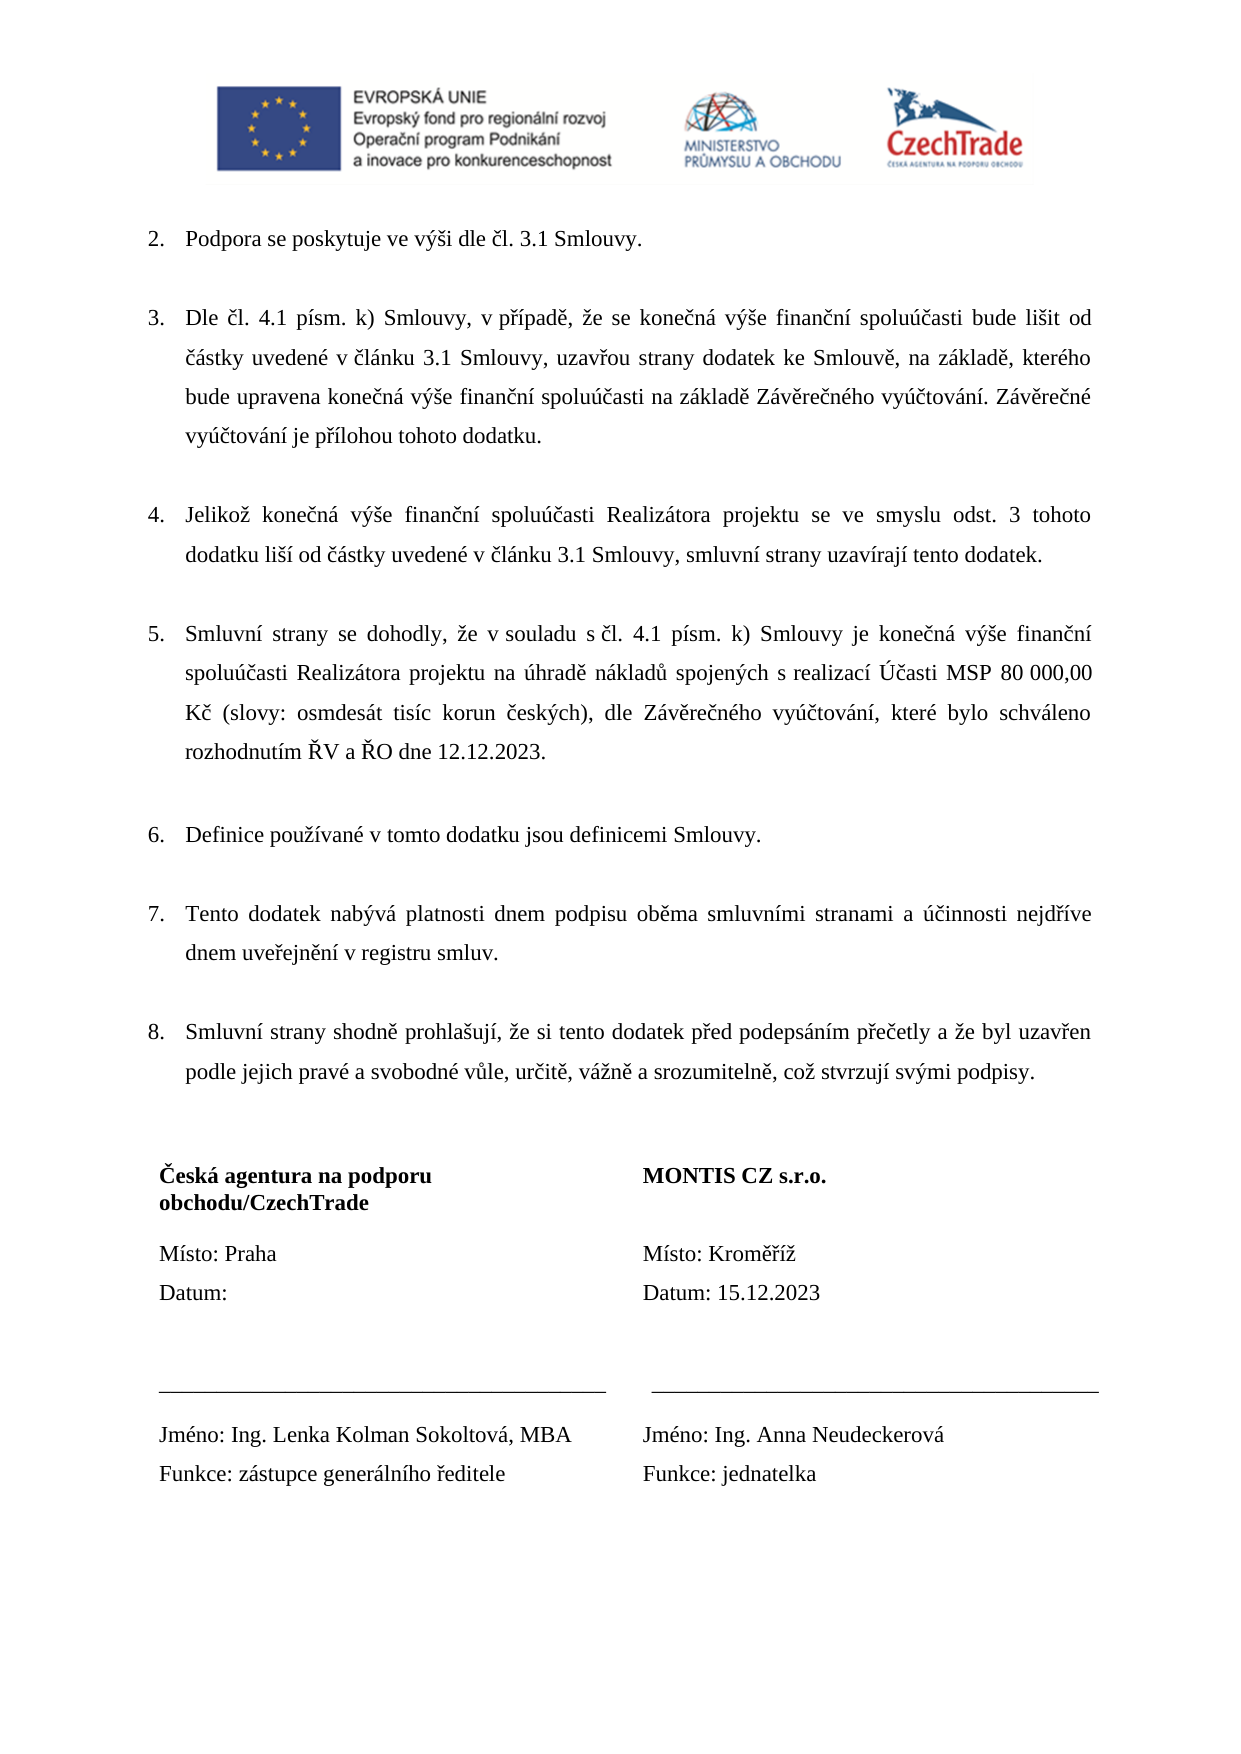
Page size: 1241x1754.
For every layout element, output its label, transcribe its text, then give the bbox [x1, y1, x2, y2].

table_header Česká agentura na podporu obchodu/CzechTrade [148, 1150, 631, 1228]
list Tento dodatek nabývá platnosti dnem podpisu oběma smluvními stranami a účinnosti nejdříve dnem uveřejnění v registru smluv. [148, 900, 1093, 966]
table_cell _______________________________________ [631, 1318, 1119, 1408]
list Podpora se poskytuje ve výši dle čl. 3.1 Smlouvy. [148, 225, 1093, 252]
list Smluvní strany shodně prohlašují, že si tento dodatek před podepsáním přečetly a že byl uzavřen podle jejich pravé a svobodné vůle, určitě, vážně a srozumitelně, což stvrzují svými podpisy. [148, 1018, 1093, 1084]
table_cell _______________________________________ [148, 1318, 631, 1408]
table_cell Jméno: Ing. Lenka Kolman Sokoltová, MBA Funkce: zástupce generálního ředitele [148, 1408, 631, 1537]
table_cell Místo: Praha Datum: [148, 1228, 631, 1318]
list Dle čl. 4.1 písm. k) Smlouvy, v případě, že se konečná výše finanční spoluúčasti bude lišit od částky uvedené v článku 3.1 Smlouvy, uzavřou strany dodatek ke Smlouvě, na základě, kterého bude upravena konečná výše finanční spoluúčasti na základě Závěrečného vyúčtování. Závěrečné vyúčtování je přílohou tohoto dodatku. [148, 304, 1093, 449]
picture [205, 73, 1035, 186]
list Definice používané v tomto dodatku jsou definicemi Smlouvy. [148, 821, 1093, 847]
list Smluvní strany se dohodly, že v souladu s čl. 4.1 písm. k) Smlouvy je konečná výše finanční spoluúčasti Realizátora projektu na úhradě nákladů spojených s realizací Účasti MSP 80 000,00 Kč (slovy: osmdesát tisíc korun českých), dle Závěrečného vyúčtování, které bylo schváleno rozhodnutím ŘV a ŘO dne 12.12.2023. [148, 620, 1093, 765]
table_cell Jméno: Ing. Anna Neudeckerová Funkce: jednatelka [631, 1408, 1119, 1537]
list Jelikož konečná výše finanční spoluúčasti Realizátora projektu se ve smyslu odst. 3 tohoto dodatku liší od částky uvedené v článku 3.1 Smlouvy, smluvní strany uzavírají tento dodatek. [148, 502, 1093, 567]
table_header MONTIS CZ s.r.o. [631, 1150, 1119, 1228]
table_cell Místo: Kroměříž Datum: 15.12.2023 [631, 1228, 1119, 1318]
